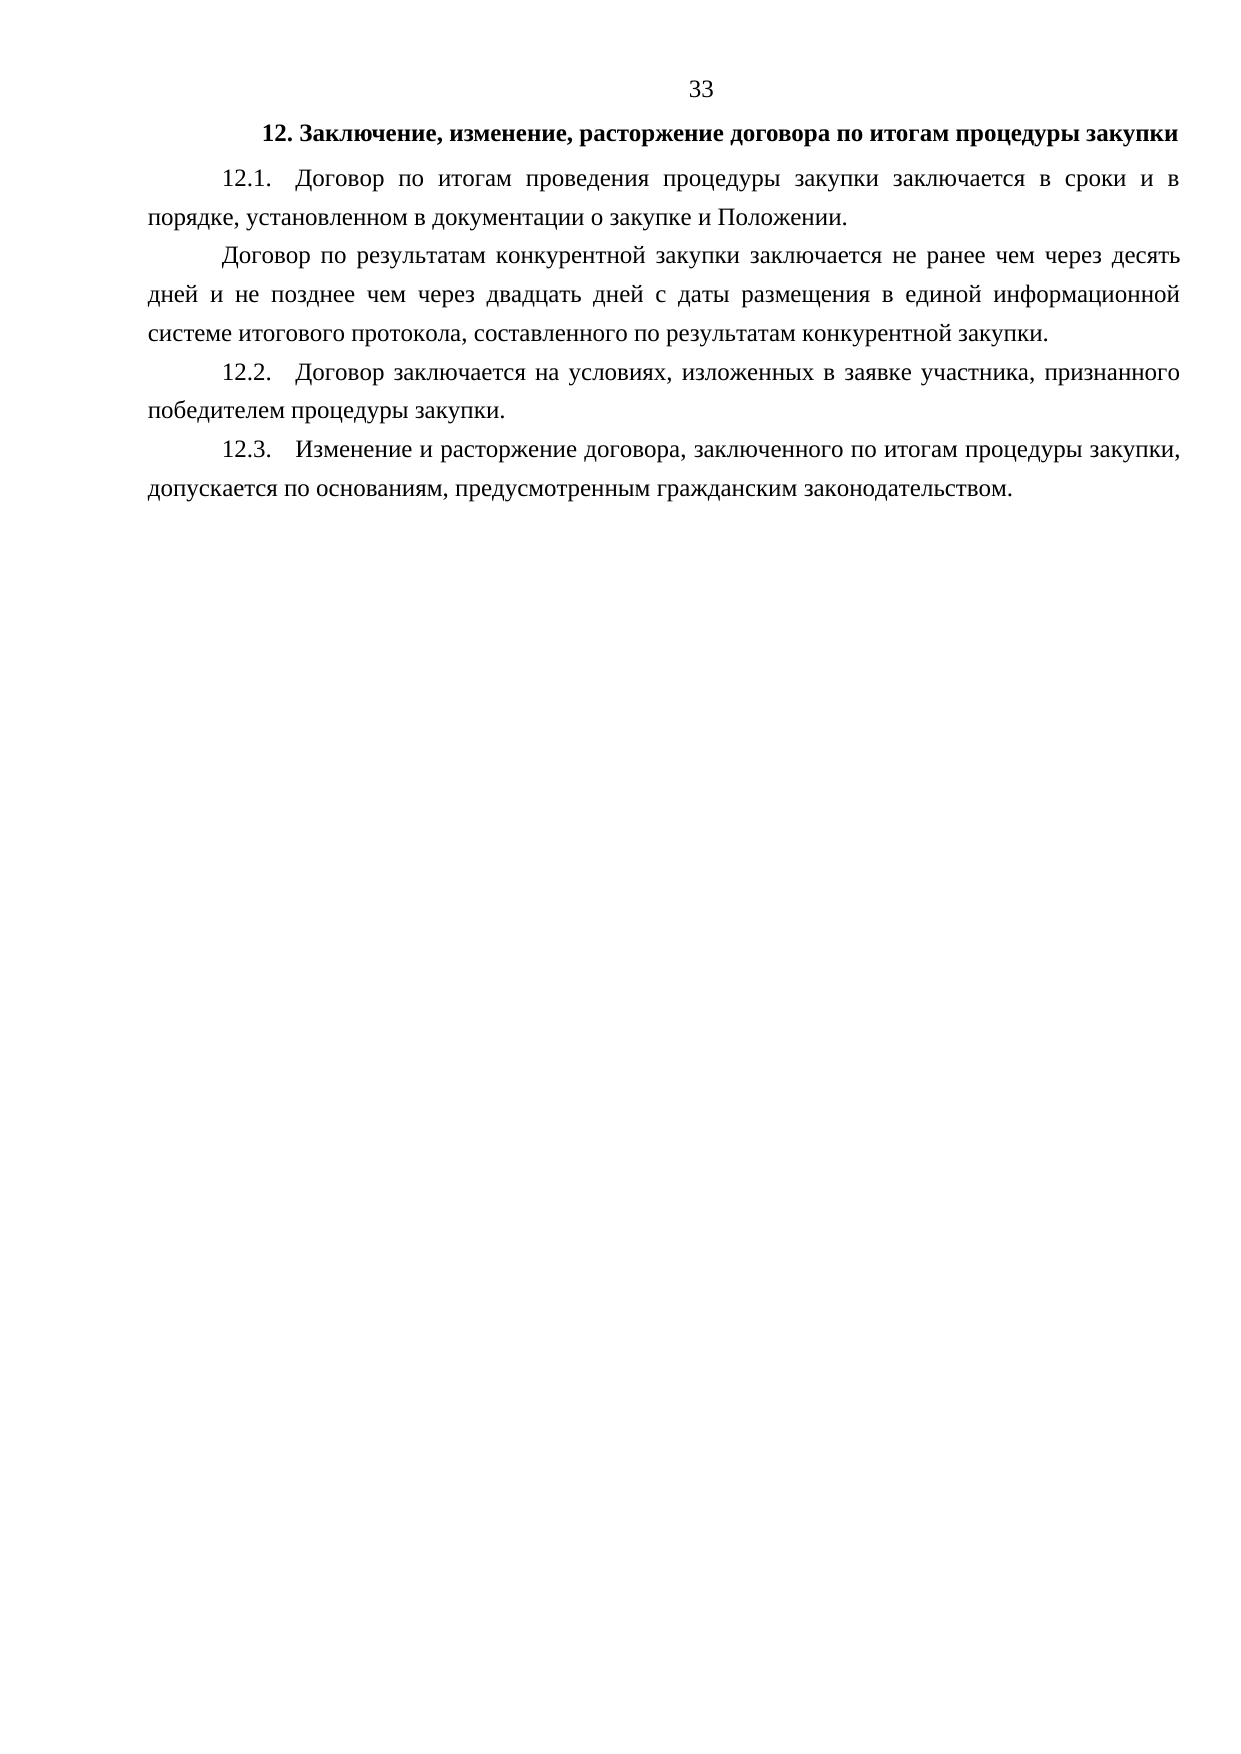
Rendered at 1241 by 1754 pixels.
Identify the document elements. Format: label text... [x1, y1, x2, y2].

text Договор по результатам конкурентной закупки заключается не ранее чем через десять дней и не позднее чем через двадцать дней с даты размещения в единой информационной системе итогового протокола, составленного по результатам конкурентной закупки. [148, 241, 1181, 347]
subtitle Заключение, изменение, расторжение договора по итогам процедуры закупки [259, 118, 1181, 147]
text 12.3. Изменение и расторжение договора, заключенного по итогам процедуры закупки, допускается по основаниям, предусмотренным гражданским законодательством. [148, 434, 1181, 502]
text 12.2. Договор заключается на условиях, изложенных в заявке участника, признанного победителем процедуры закупки. [148, 357, 1181, 424]
text 12.1. Договор по итогам проведения процедуры закупки заключается в сроки и в порядке, установленном в документации о закупке и Положении. [148, 163, 1181, 231]
